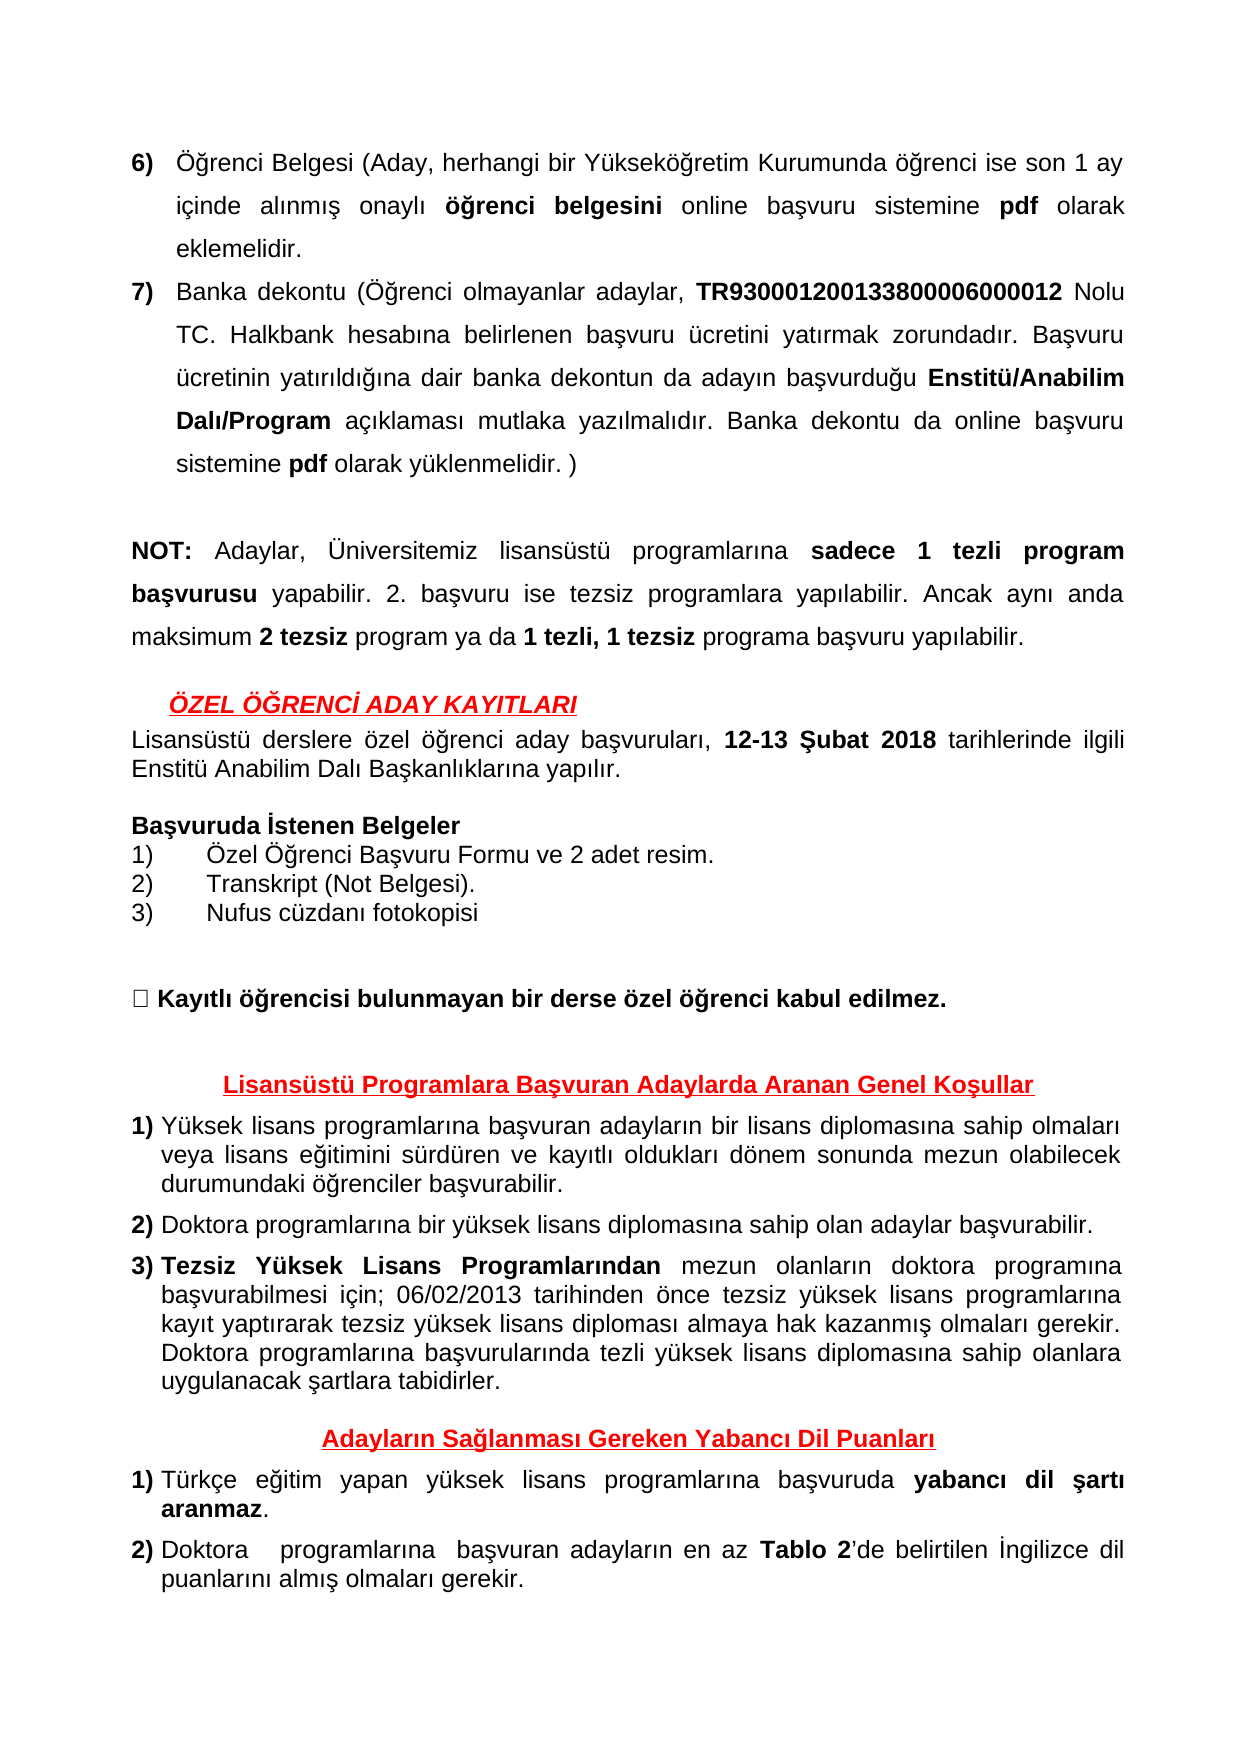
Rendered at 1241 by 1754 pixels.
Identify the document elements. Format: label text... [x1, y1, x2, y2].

list Tezsiz Yüksek Lisans Programlarından mezun olanların doktora programına başvurabilmesi için; 06/02/2013 tarihinden önce tezsiz yüksek lisans programlarına kayıt yaptırarak tezsiz yüksek lisans diploması almaya hak kazanmış olmaları gerekir. Doktora programlarına başvurularında tezli yüksek lisans diplomasına sahip olanlara uygulanacak şartlara tabidirler. [131, 1251, 1123, 1395]
text Lisansüstü derslere özel öğrenci aday başvuruları, 12-13 Şubat 2018 tarihlerinde ilgili Enstitü Anabilim Dalı Başkanlıklarına yapılır. [131, 725, 1125, 783]
list Özel Öğrenci Başvuru Formu ve 2 adet resim. [131, 840, 1125, 869]
text Adayların Sağlanması Gereken Yabancı Dil Puanları [132, 1424, 1125, 1453]
text Lisansüstü Programlara Başvuran Adaylarda Aranan Genel Koşullar [132, 1070, 1125, 1099]
list Nufus cüzdanı fotokopisi [131, 898, 1125, 926]
text Başvuruda İstenen Belgeler [131, 811, 1125, 840]
subtitle ÖZEL ÖĞRENCİ ADAY KAYITLARI [169, 690, 1125, 719]
list Yüksek lisans programlarına başvuran adayların bir lisans diplomasına sahip olmaları veya lisans eğitimini sürdüren ve kayıtlı oldukları dönem sonunda mezun olabilecek durumundaki öğrenciler başvurabilir. [131, 1111, 1123, 1198]
list Doktora programlarına başvuran adayların en az Tablo 2’de belirtilen İngilizce dil puanlarını almış olmaları gerekir. [131, 1535, 1125, 1593]
text  Kayıtlı öğrencisi bulunmayan bir derse özel öğrenci kabul edilmez. [131, 984, 1125, 1013]
list Transkript (Not Belgesi). [131, 869, 1125, 898]
list Doktora programlarına bir yüksek lisans diplomasına sahip olan adaylar başvurabilir. [131, 1210, 1123, 1239]
list Türkçe eğitim yapan yüksek lisans programlarına başvuruda yabancı dil şartı aranmaz. [131, 1465, 1125, 1523]
list Banka dekontu (Öğrenci olmayanlar adaylar, TR930001200133800006000012 Nolu TC. Halkbank hesabına belirlenen başvuru ücretini yatırmak zorundadır. Başvuru ücretinin yatırıldığına dair banka dekontun da adayın başvurduğu Enstitü/Anabilim Dalı/Program açıklaması mutlaka yazılmalıdır. Banka dekontu da online başvuru sistemine pdf olarak yüklenmelidir. ) [131, 277, 1125, 478]
text NOT: Adaylar, Üniversitemiz lisansüstü programlarına sadece 1 tezli program başvurusu yapabilir. 2. başvuru ise tezsiz programlara yapılabilir. Ancak aynı anda maksimum 2 tezsiz program ya da 1 tezli, 1 tezsiz programa başvuru yapılabilir. [131, 536, 1125, 651]
list Öğrenci Belgesi (Aday, herhangi bir Yükseköğretim Kurumunda öğrenci ise son 1 ay içinde alınmış onaylı öğrenci belgesini online başvuru sistemine pdf olarak eklemelidir. [131, 148, 1125, 263]
